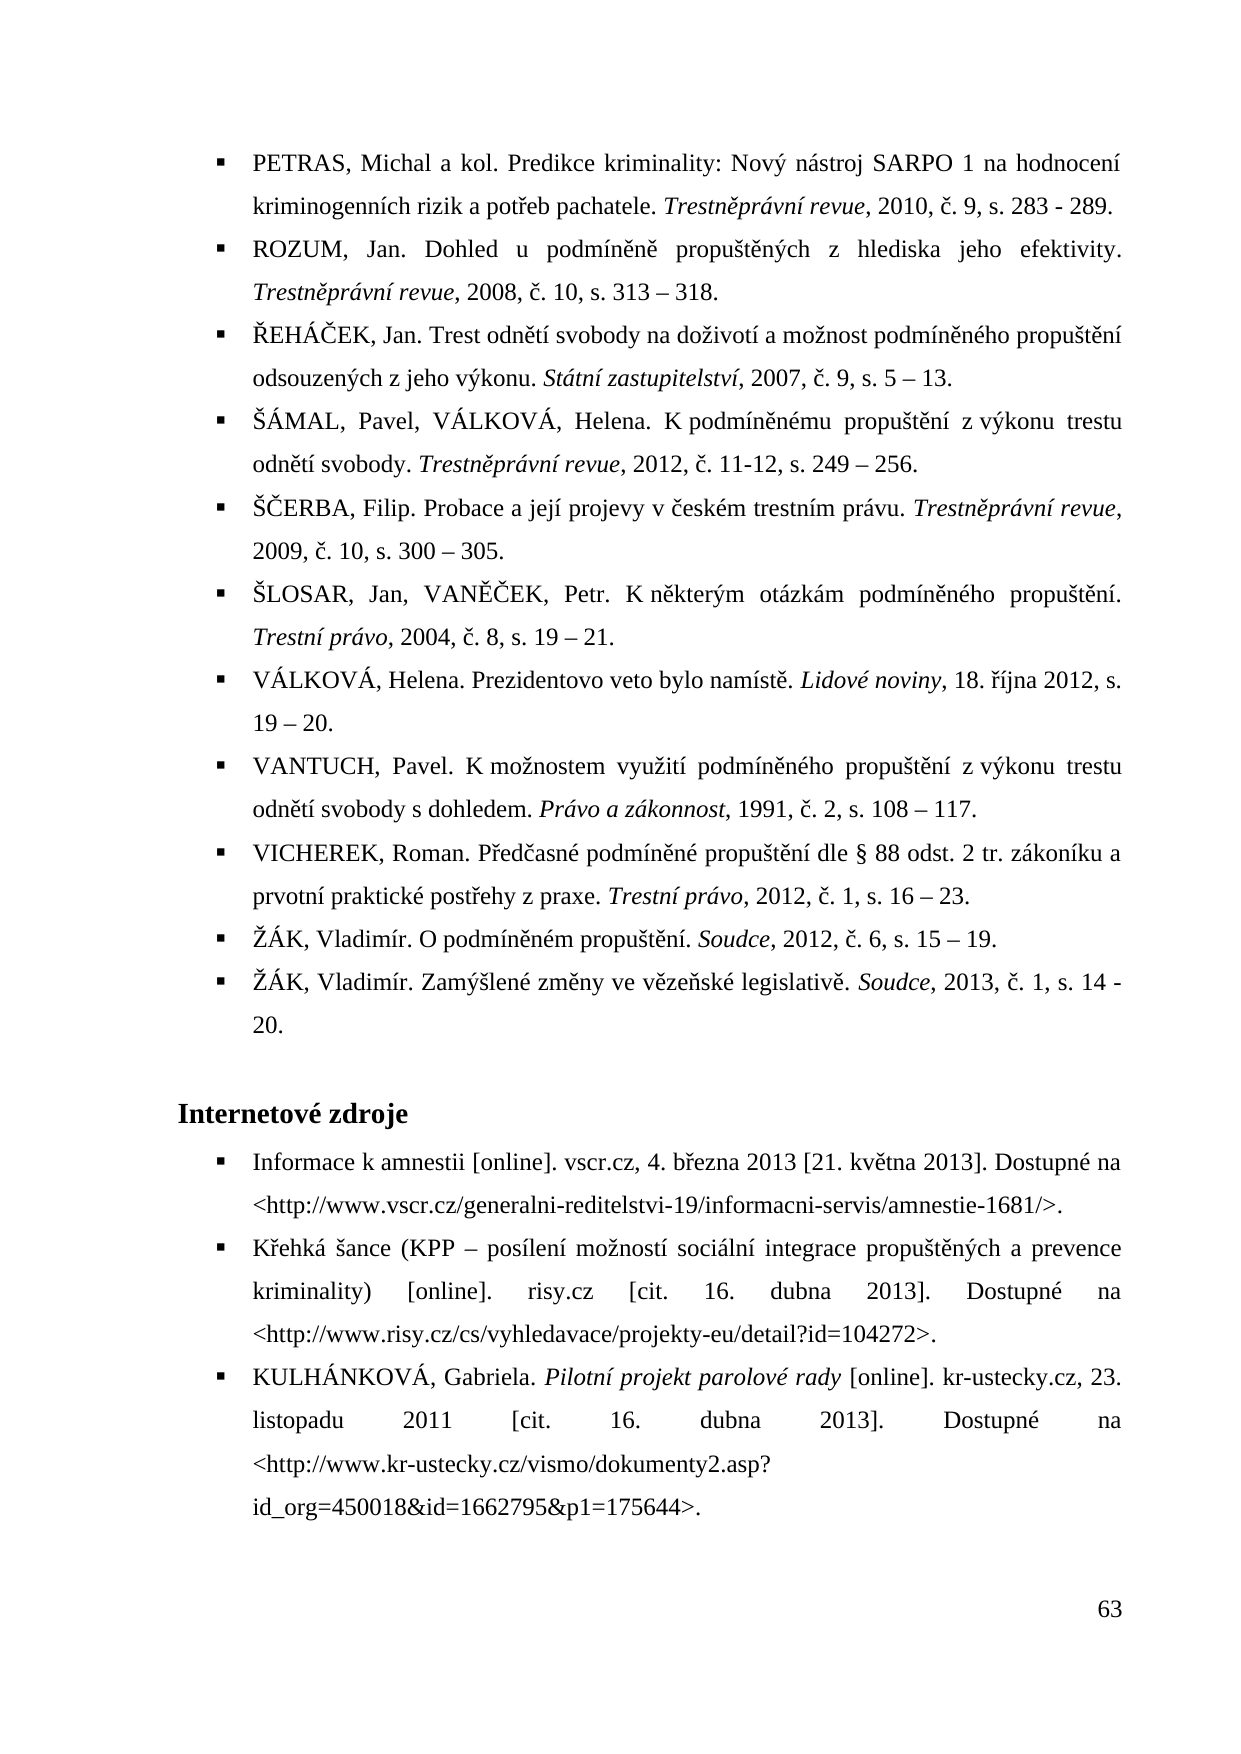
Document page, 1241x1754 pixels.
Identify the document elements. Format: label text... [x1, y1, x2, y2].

text Internetové zdroje [177, 1096, 1122, 1130]
list VÁLKOVÁ, Helena. Prezidentovo veto bylo namístě. Lidové noviny, 18. října 2012, s. 19 – 20. [215, 665, 1122, 737]
list VICHEREK, Roman. Předčasné podmíněné propuštění dle § 88 odst. 2 tr. zákoníku a prvotní praktické postřehy z praxe. Trestní právo, 2012, č. 1, s. 16 – 23. [215, 838, 1122, 909]
list ŽÁK, Vladimír. O podmíněném propuštění. Soudce, 2012, č. 6, s. 15 – 19. [215, 924, 1122, 953]
list ROZUM, Jan. Dohled u podmíněně propuštěných z hlediska jeho efektivity. Trestněprávní revue, 2008, č. 10, s. 313 – 318. [215, 234, 1122, 306]
list ŽÁK, Vladimír. Zamýšlené změny ve vězeňské legislativě. Soudce, 2013, č. 1, s. 14 - 20. [215, 967, 1122, 1039]
list Informace k amnestii [online]. vscr.cz, 4. března 2013 [21. května 2013]. Dostupné na <http://www.vscr.cz/generalni-reditelstvi-19/informacni-servis/amnestie-1681/>. [215, 1147, 1122, 1219]
list ŠÁMAL, Pavel, VÁLKOVÁ, Helena. K podmíněnému propuštění z výkonu trestu odnětí svobody. Trestněprávní revue, 2012, č. 11-12, s. 249 – 256. [215, 406, 1122, 478]
list VANTUCH, Pavel. K možnostem využití podmíněného propuštění z výkonu trestu odnětí svobody s dohledem. Právo a zákonnost, 1991, č. 2, s. 108 – 117. [215, 751, 1122, 823]
list Křehká šance (KPP – posílení možností sociální integrace propuštěných a prevence kriminality) [online]. risy.cz [cit. 16. dubna 2013]. Dostupné na <http://www.risy.cz/cs/vyhledavace/projekty-eu/detail?id=104272>. [215, 1233, 1122, 1348]
list ŠČERBA, Filip. Probace a její projevy v českém trestním právu. Trestněprávní revue, 2009, č. 10, s. 300 – 305. [215, 493, 1122, 564]
list ŘEHÁČEK, Jan. Trest odnětí svobody na doživotí a možnost podmíněného propuštění odsouzených z jeho výkonu. Státní zastupitelství, 2007, č. 9, s. 5 – 13. [215, 320, 1122, 392]
list KULHÁNKOVÁ, Gabriela. Pilotní projekt parolové rady [online]. kr-ustecky.cz, 23. listopadu 2011 [cit. 16. dubna 2013]. Dostupné na <http://www.kr-ustecky.cz/vismo/dokumenty2.asp?id_org=450018&id=1662795&p1=175644>. [215, 1362, 1122, 1521]
list ŠLOSAR, Jan, VANĚČEK, Petr. K některým otázkám podmíněného propuštění. Trestní právo, 2004, č. 8, s. 19 – 21. [215, 579, 1122, 651]
list PETRAS, Michal a kol. Predikce kriminality: Nový nástroj SARPO 1 na hodnocení kriminogenních rizik a potřeb pachatele. Trestněprávní revue, 2010, č. 9, s. 283 - 289. [215, 148, 1122, 219]
